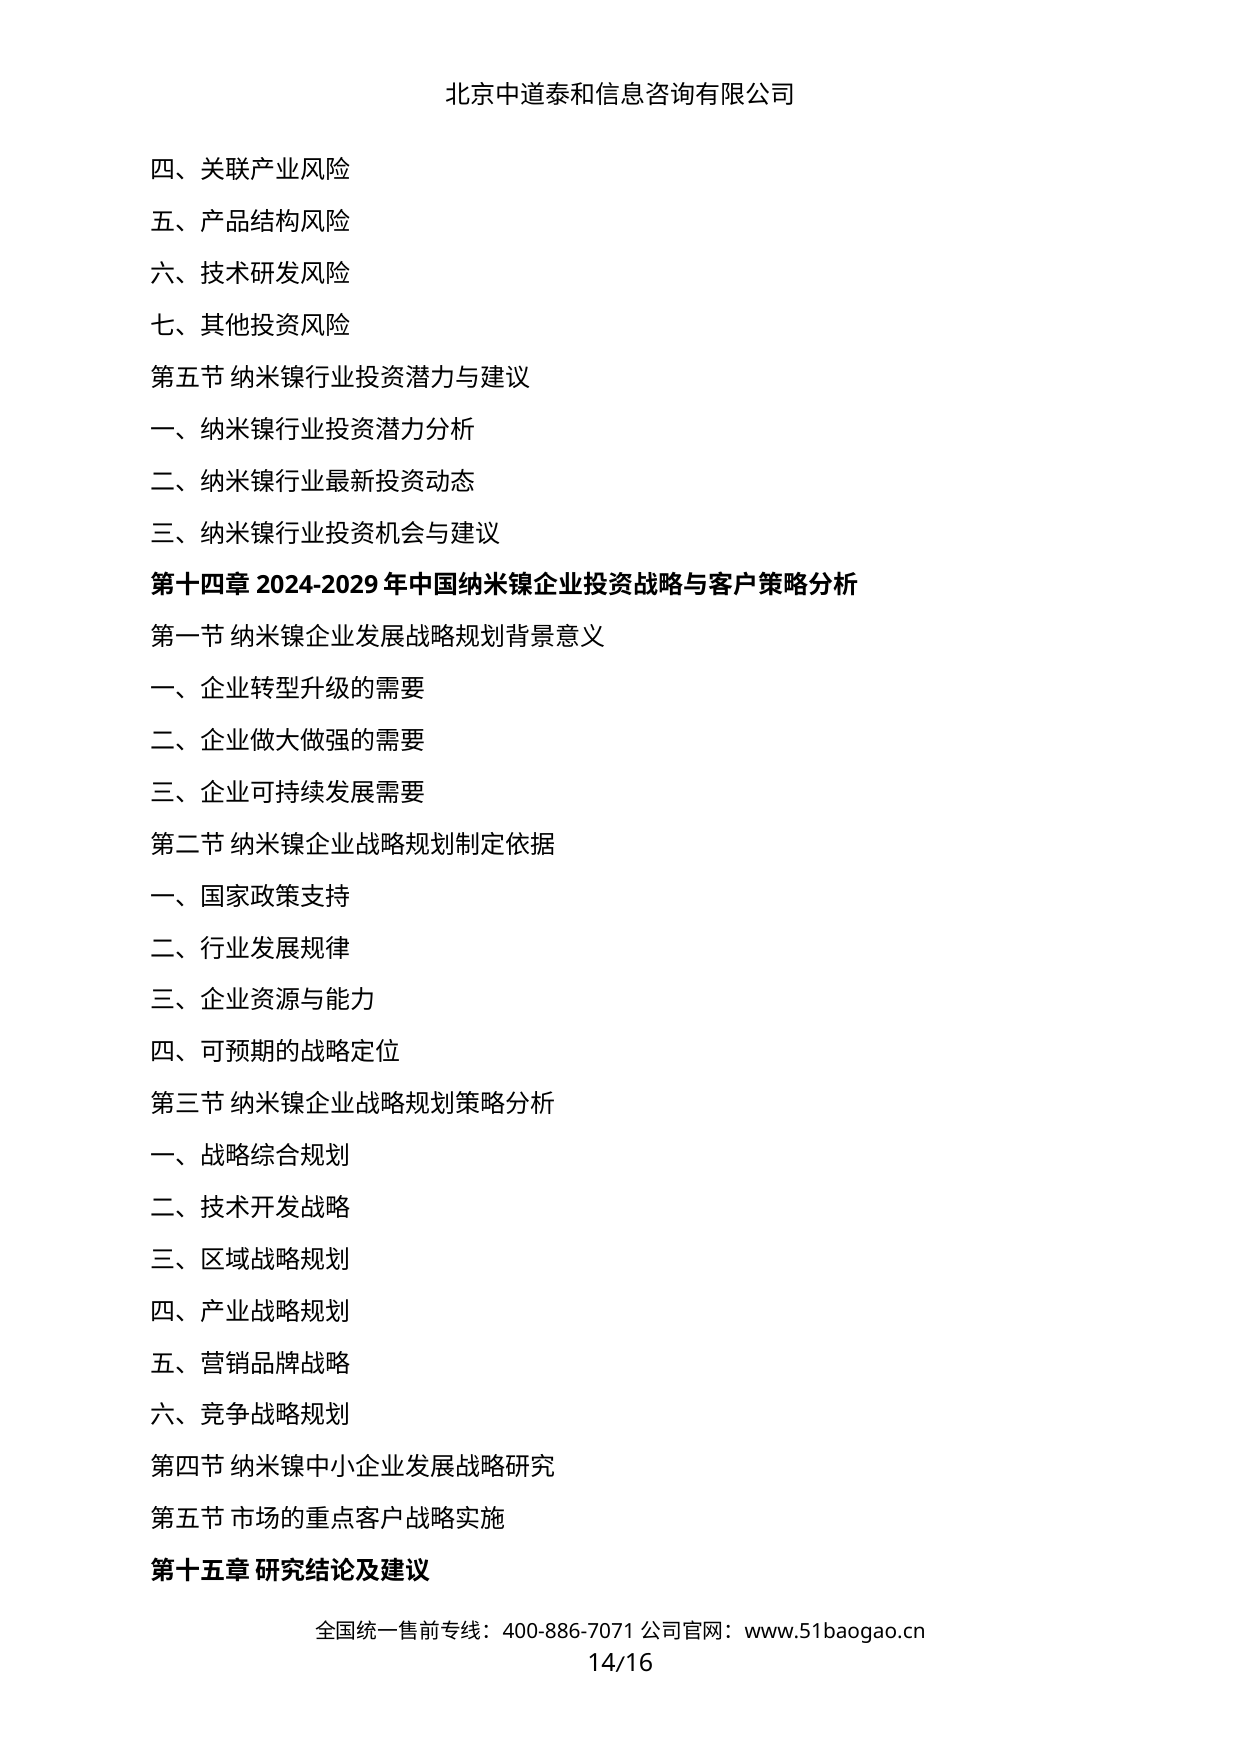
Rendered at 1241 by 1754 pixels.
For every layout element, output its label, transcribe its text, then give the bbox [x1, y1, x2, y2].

text 四、关联产业风险 [150, 150, 1090, 186]
text 第四节 纳米镍中小企业发展战略研究 [150, 1447, 1090, 1483]
text 第十五章 研究结论及建议 [150, 1551, 1090, 1587]
text 第十四章 2024-2029年中国纳米镍企业投资战略与客户策略分析 [150, 565, 1090, 601]
text 二、企业做大做强的需要 [150, 721, 1090, 757]
text 六、竞争战略规划 [150, 1395, 1090, 1431]
text 第一节 纳米镍企业发展战略规划背景意义 [150, 617, 1090, 653]
text 六、技术研发风险 [150, 254, 1090, 290]
text 第二节 纳米镍企业战略规划制定依据 [150, 824, 1090, 861]
text 二、纳米镍行业最新投资动态 [150, 461, 1090, 497]
text 二、技术开发战略 [150, 1187, 1090, 1224]
text 五、产品结构风险 [150, 202, 1090, 238]
text 三、纳米镍行业投资机会与建议 [150, 513, 1090, 549]
text 四、产业战略规划 [150, 1291, 1090, 1327]
text 第三节 纳米镍企业战略规划策略分析 [150, 1084, 1090, 1120]
text 一、纳米镍行业投资潜力分析 [150, 409, 1090, 446]
text 七、其他投资风险 [150, 306, 1090, 342]
text 一、企业转型升级的需要 [150, 669, 1090, 705]
text 三、区域战略规划 [150, 1239, 1090, 1276]
text 三、企业资源与能力 [150, 980, 1090, 1016]
text 第五节 纳米镍行业投资潜力与建议 [150, 357, 1090, 394]
text 一、国家政策支持 [150, 876, 1090, 912]
text 第五节 市场的重点客户战略实施 [150, 1499, 1090, 1535]
text 二、行业发展规律 [150, 928, 1090, 964]
text 三、企业可持续发展需要 [150, 772, 1090, 809]
text 一、战略综合规划 [150, 1136, 1090, 1172]
text 五、营销品牌战略 [150, 1343, 1090, 1379]
text 四、可预期的战略定位 [150, 1032, 1090, 1068]
